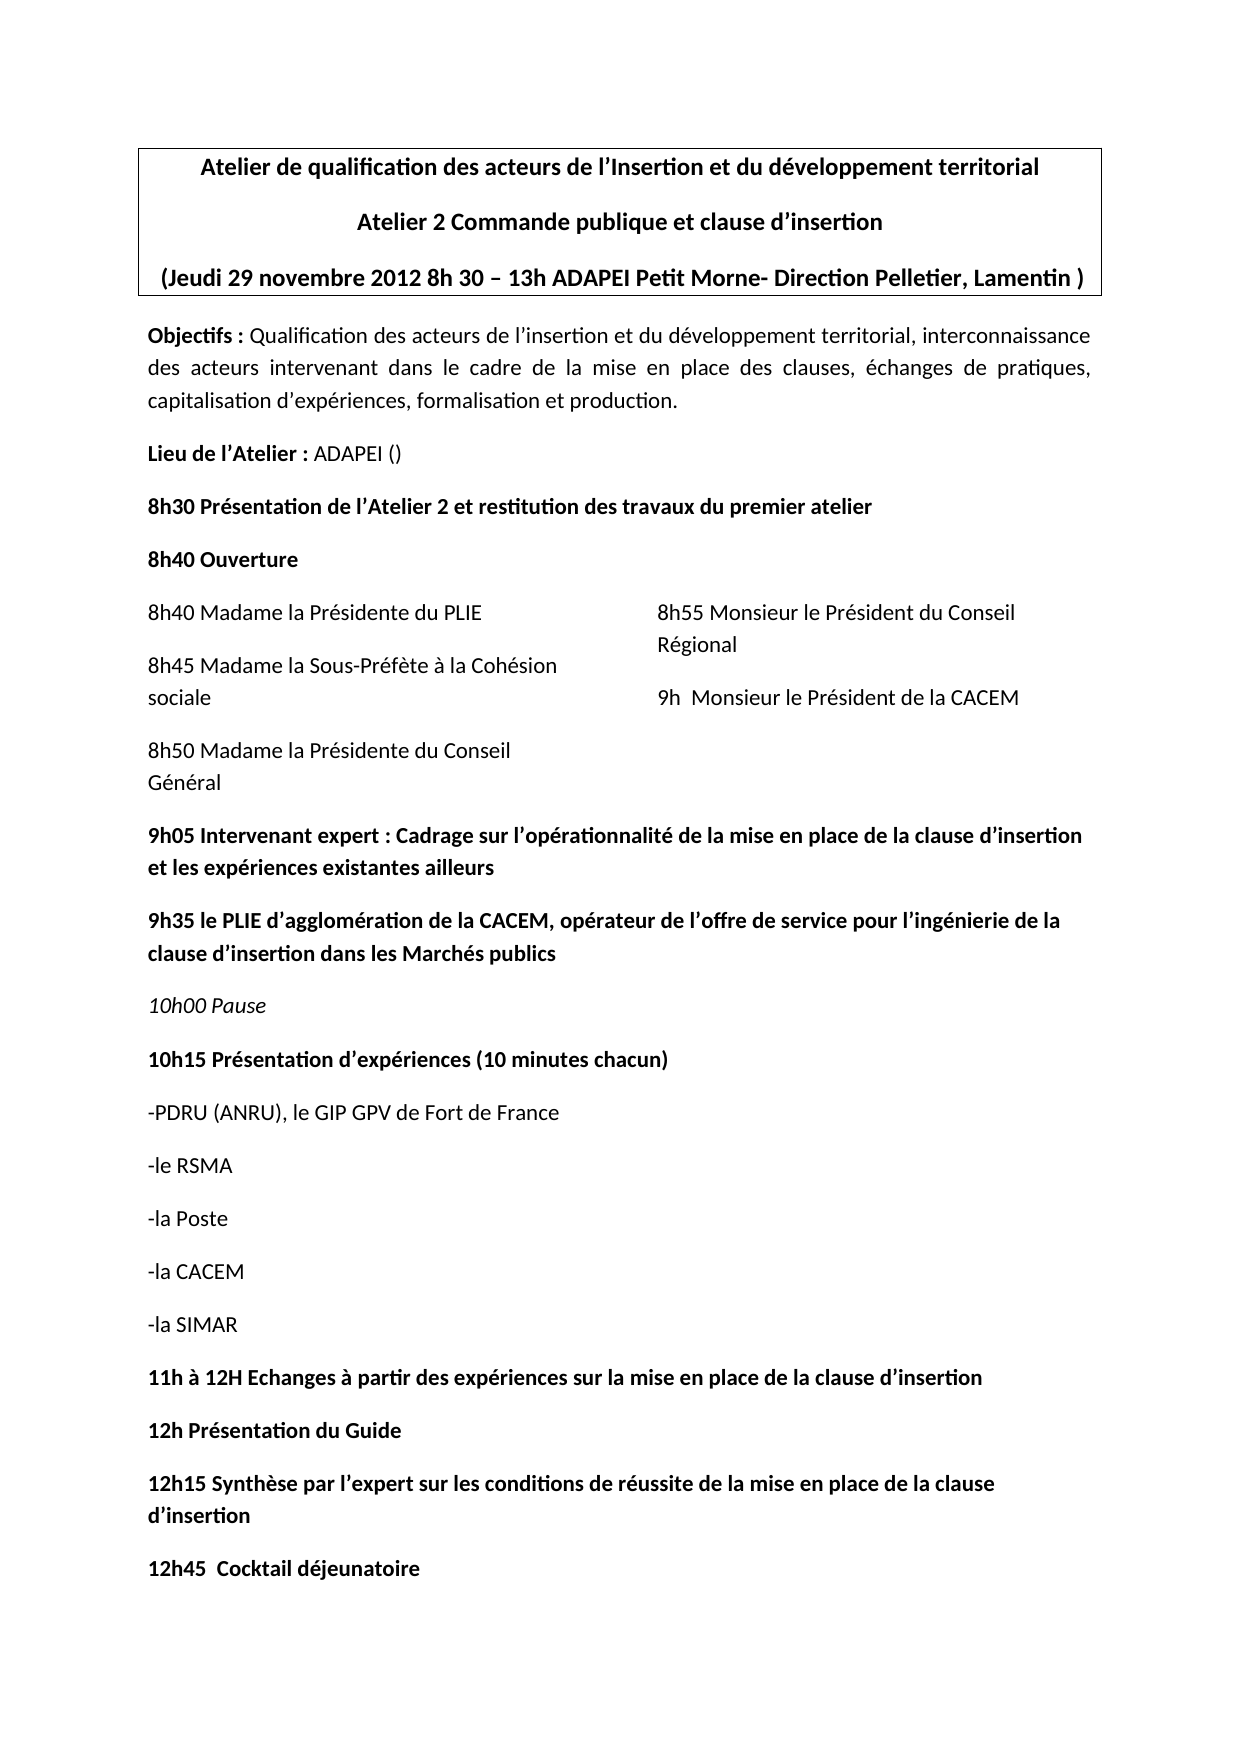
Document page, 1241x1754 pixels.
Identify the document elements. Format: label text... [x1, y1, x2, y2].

text 8h40 Ouverture [148, 545, 1093, 573]
text 8h45 Madame la Sous-Préfète à la Cohésion sociale [148, 651, 583, 711]
text Atelier de qualification des acteurs de l’Insertion et du développement territorial [139, 149, 1101, 181]
text -la SIMAR [148, 1310, 1093, 1338]
text 8h50 Madame la Présidente du Conseil Général [148, 736, 583, 796]
text 12h15 Synthèse par l’expert sur les conditions de réussite de la mise en place de la clause d’insertion [148, 1469, 1093, 1529]
text 9h05 Intervenant expert : Cadrage sur l’opérationnalité de la mise en place de la clause d’insertion et les expériences existantes ailleurs [148, 821, 1093, 881]
text Objectifs : Qualification des acteurs de l’insertion et du développement territorial, interconnaissance des acteurs intervenant dans le cadre de la mise en place des clauses, échanges de pratiques, capitalisation d’expériences, formalisation et production. [148, 321, 1093, 414]
text 9h Monsieur le Président de la CACEM [657, 683, 1093, 711]
text 10h15 Présentation d’expériences (10 minutes chacun) [148, 1045, 1093, 1073]
text 8h55 Monsieur le Président du Conseil Régional [657, 598, 1093, 658]
text 8h40 Madame la Présidente du PLIE [148, 598, 583, 626]
text -la Poste [148, 1204, 1093, 1232]
text 10h00 Pause [148, 992, 1093, 1020]
text 11h à 12H Echanges à partir des expériences sur la mise en place de la clause d’insertion [148, 1363, 1093, 1391]
text Atelier 2 Commande publique et clause d’insertion [139, 203, 1101, 237]
text 9h35 le PLIE d’agglomération de la CACEM, opérateur de l’offre de service pour l’ingénierie de la clause d’insertion dans les Marchés publics [148, 906, 1093, 967]
text -la CACEM [148, 1257, 1093, 1285]
text 12h Présentation du Guide [148, 1416, 1093, 1444]
text (Jeudi 29 novembre 2012 8h 30 – 13h ADAPEI Petit Morne- Direction Pelletier, Lamentin ) [139, 259, 1101, 295]
text 12h45 Cocktail déjeunatoire [148, 1554, 1093, 1582]
text Lieu de l’Atelier : ADAPEI () [148, 439, 1093, 467]
text -le RSMA [148, 1151, 1093, 1179]
text -PDRU (ANRU), le GIP GPV de Fort de France [148, 1098, 1093, 1126]
text 8h30 Présentation de l’Atelier 2 et restitution des travaux du premier atelier [148, 492, 1093, 520]
